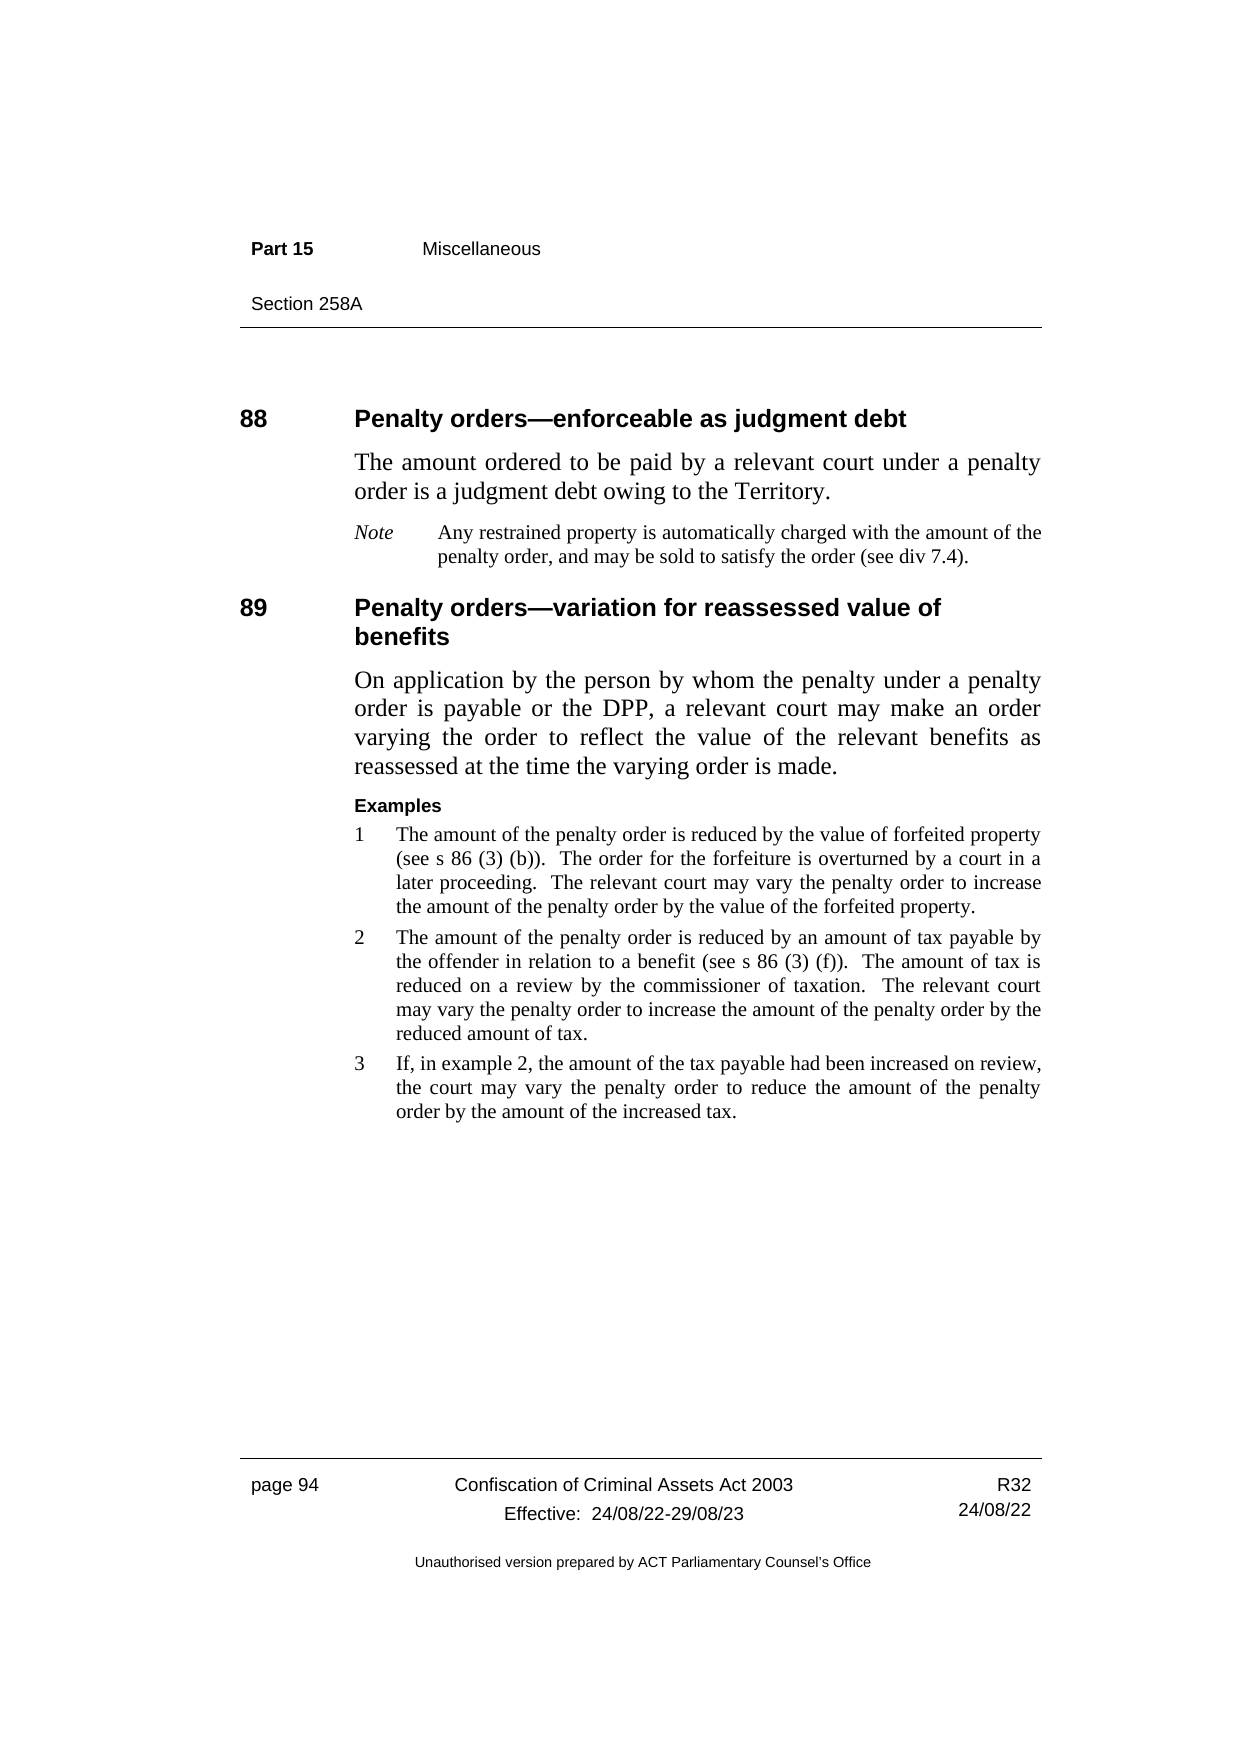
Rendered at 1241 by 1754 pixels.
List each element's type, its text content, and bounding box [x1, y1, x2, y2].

text 88 Penalty orders—enforceable as judgment debt [239, 404, 1042, 433]
text On application by the person by whom the penalty under a penalty order is payable or the DPP, a relevant court may make an order varying the order to reflect the value of the relevant benefits as reassessed at the time the varying order is made. [354, 665, 1042, 780]
text 89 Penalty orders—variation for reassessed value of benefits [239, 593, 1042, 650]
text The amount ordered to be paid by a relevant court under a penalty order is a judgment debt owing to the Territory. [354, 447, 1042, 505]
text 3 If, in example 2, the amount of the tax payable had been increased on review, the court may vary the penalty order to reduce the amount of the penalty order by the amount of the increased tax. [354, 1051, 1042, 1123]
text Examples [354, 794, 1042, 816]
text 2 The amount of the penalty order is reduced by an amount of tax payable by the offender in relation to a benefit (see s 86 (3) (f)). The amount of tax is reduced on a review by the commissioner of taxation. The relevant court may vary the penalty order to increase the amount of the penalty order by the reduced amount of tax. [354, 925, 1042, 1045]
text 1 The amount of the penalty order is reduced by the value of forfeited property (see s 86 (3) (b)). The order for the forfeiture is overturned by a court in a later proceeding. The relevant court may vary the penalty order to increase the amount of the penalty order by the value of the forfeited property. [354, 822, 1042, 918]
text Note Any restrained property is automatically charged with the amount of the penalty order, and may be sold to satisfy the order (see div 7.4). [354, 519, 1042, 568]
